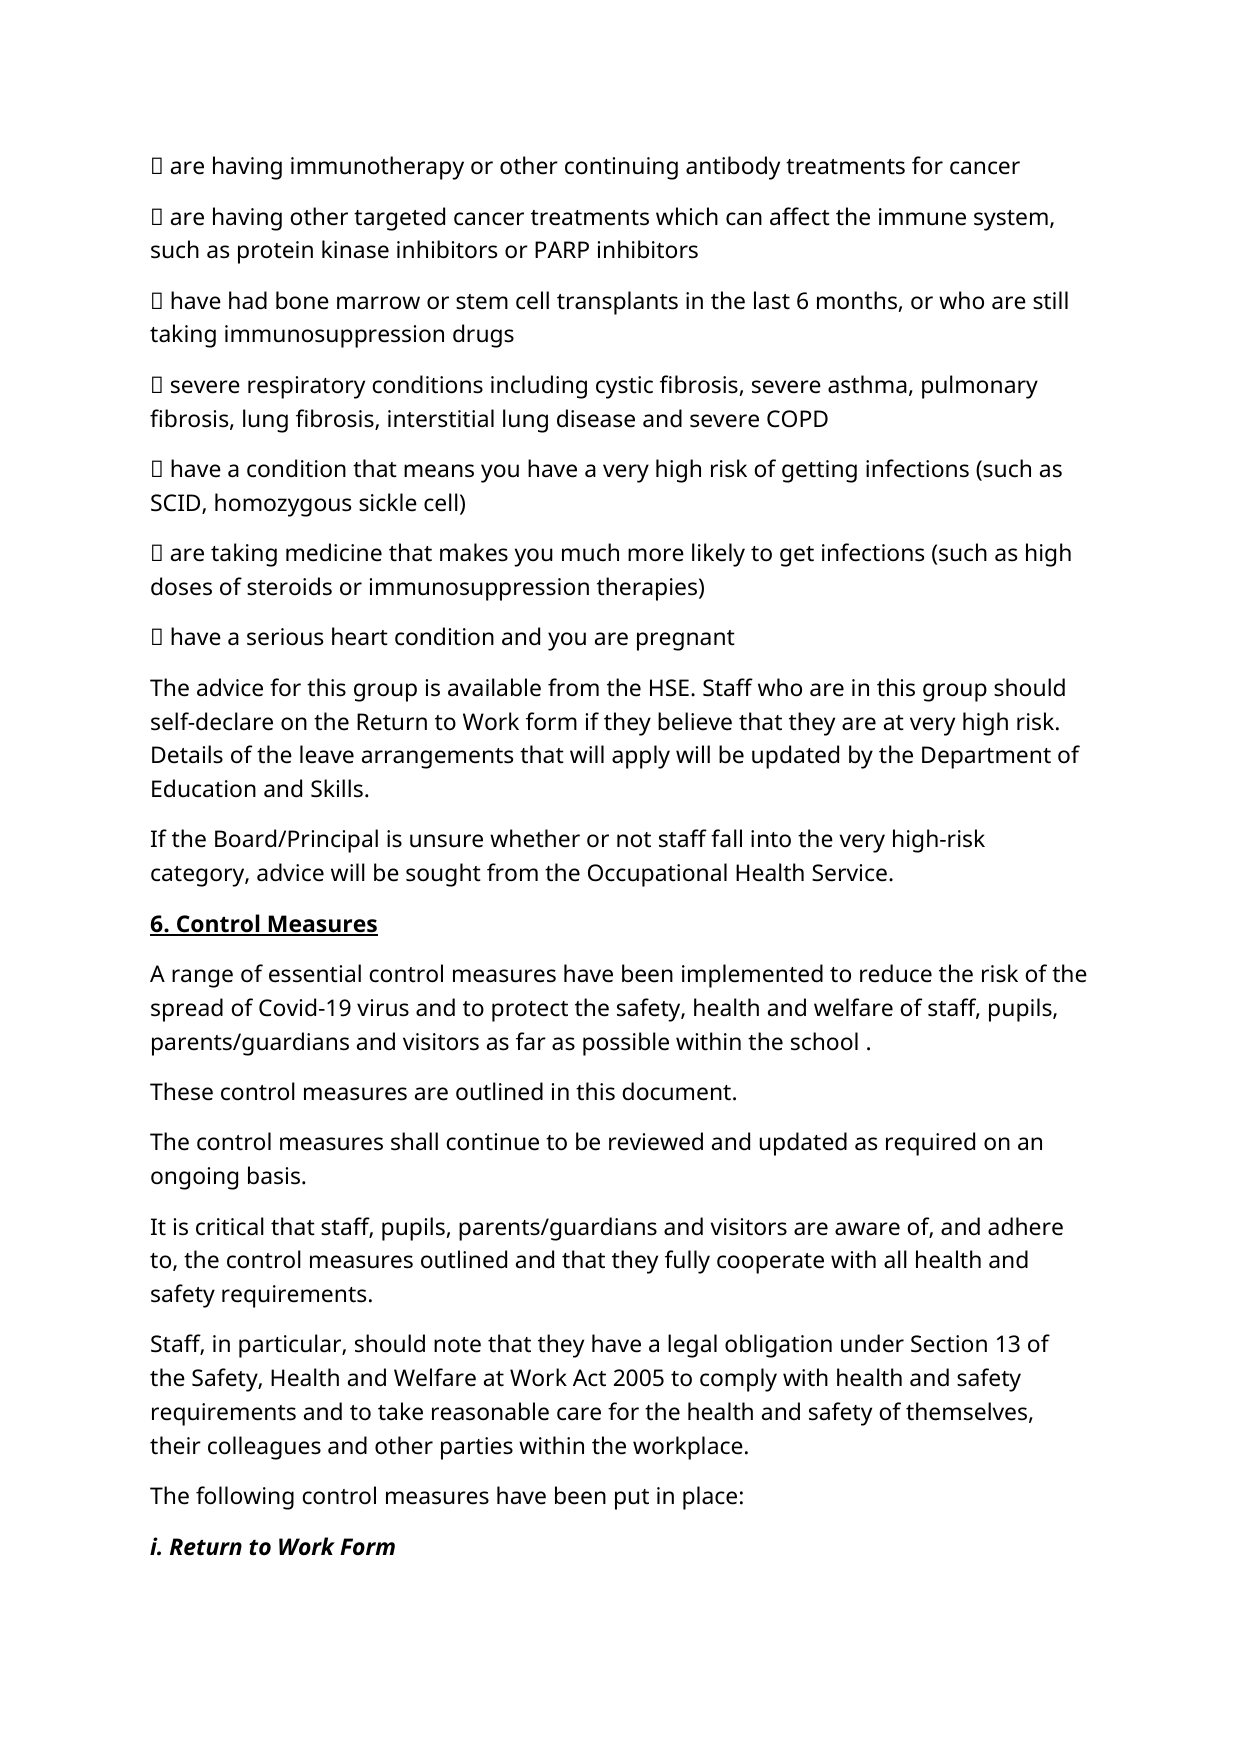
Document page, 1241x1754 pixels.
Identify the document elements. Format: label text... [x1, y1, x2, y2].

text If the Board/Principal is unsure whether or not staff fall into the very high-risk category, advice will be sought from the Occupational Health Service. [150, 823, 1090, 888]
text  are having immunotherapy or other continuing antibody treatments for cancer [150, 150, 1090, 181]
text These control measures are outlined in this document. [150, 1076, 1090, 1107]
text  are taking medicine that makes you much more likely to get infections (such as high doses of steroids or immunosuppression therapies) [150, 537, 1090, 602]
text The control measures shall continue to be reviewed and updated as required on an ongoing basis. [150, 1126, 1090, 1191]
text A range of essential control measures have been implemented to reduce the risk of the spread of Covid-19 virus and to protect the safety, health and welfare of staff, pupils, parents/guardians and visitors as far as possible within the school . [150, 958, 1090, 1057]
text  have had bone marrow or stem cell transplants in the last 6 months, or who are still taking immunosuppression drugs [150, 284, 1090, 349]
text The advice for this group is available from the HSE. Staff who are in this group should self-declare on the Return to Work form if they believe that they are at very high risk. Details of the leave arrangements that will apply will be updated by the Department of Education and Skills. [150, 672, 1090, 804]
text i. Return to Work Form [150, 1530, 1090, 1562]
text  have a condition that means you have a very high risk of getting infections (such as SCID, homozygous sickle cell) [150, 453, 1090, 518]
text 6. Control Measures [150, 907, 1090, 939]
text Staff, in particular, should note that they have a legal obligation under Section 13 of the Safety, Health and Welfare at Work Act 2005 to comply with health and safety requirements and to take reasonable care for the health and safety of themselves, their colleagues and other parties within the workplace. [150, 1328, 1090, 1461]
text It is critical that staff, pupils, parents/guardians and visitors are aware of, and adhere to, the control measures outlined and that they fully cooperate with all health and safety requirements. [150, 1210, 1090, 1309]
text  severe respiratory conditions including cystic fibrosis, severe asthma, pulmonary fibrosis, lung fibrosis, interstitial lung disease and severe COPD [150, 369, 1090, 434]
text The following control measures have been put in place: [150, 1480, 1090, 1511]
text  are having other targeted cancer treatments which can affect the immune system, such as protein kinase inhibitors or PARP inhibitors [150, 200, 1090, 265]
text  have a serious heart condition and you are pregnant [150, 621, 1090, 652]
